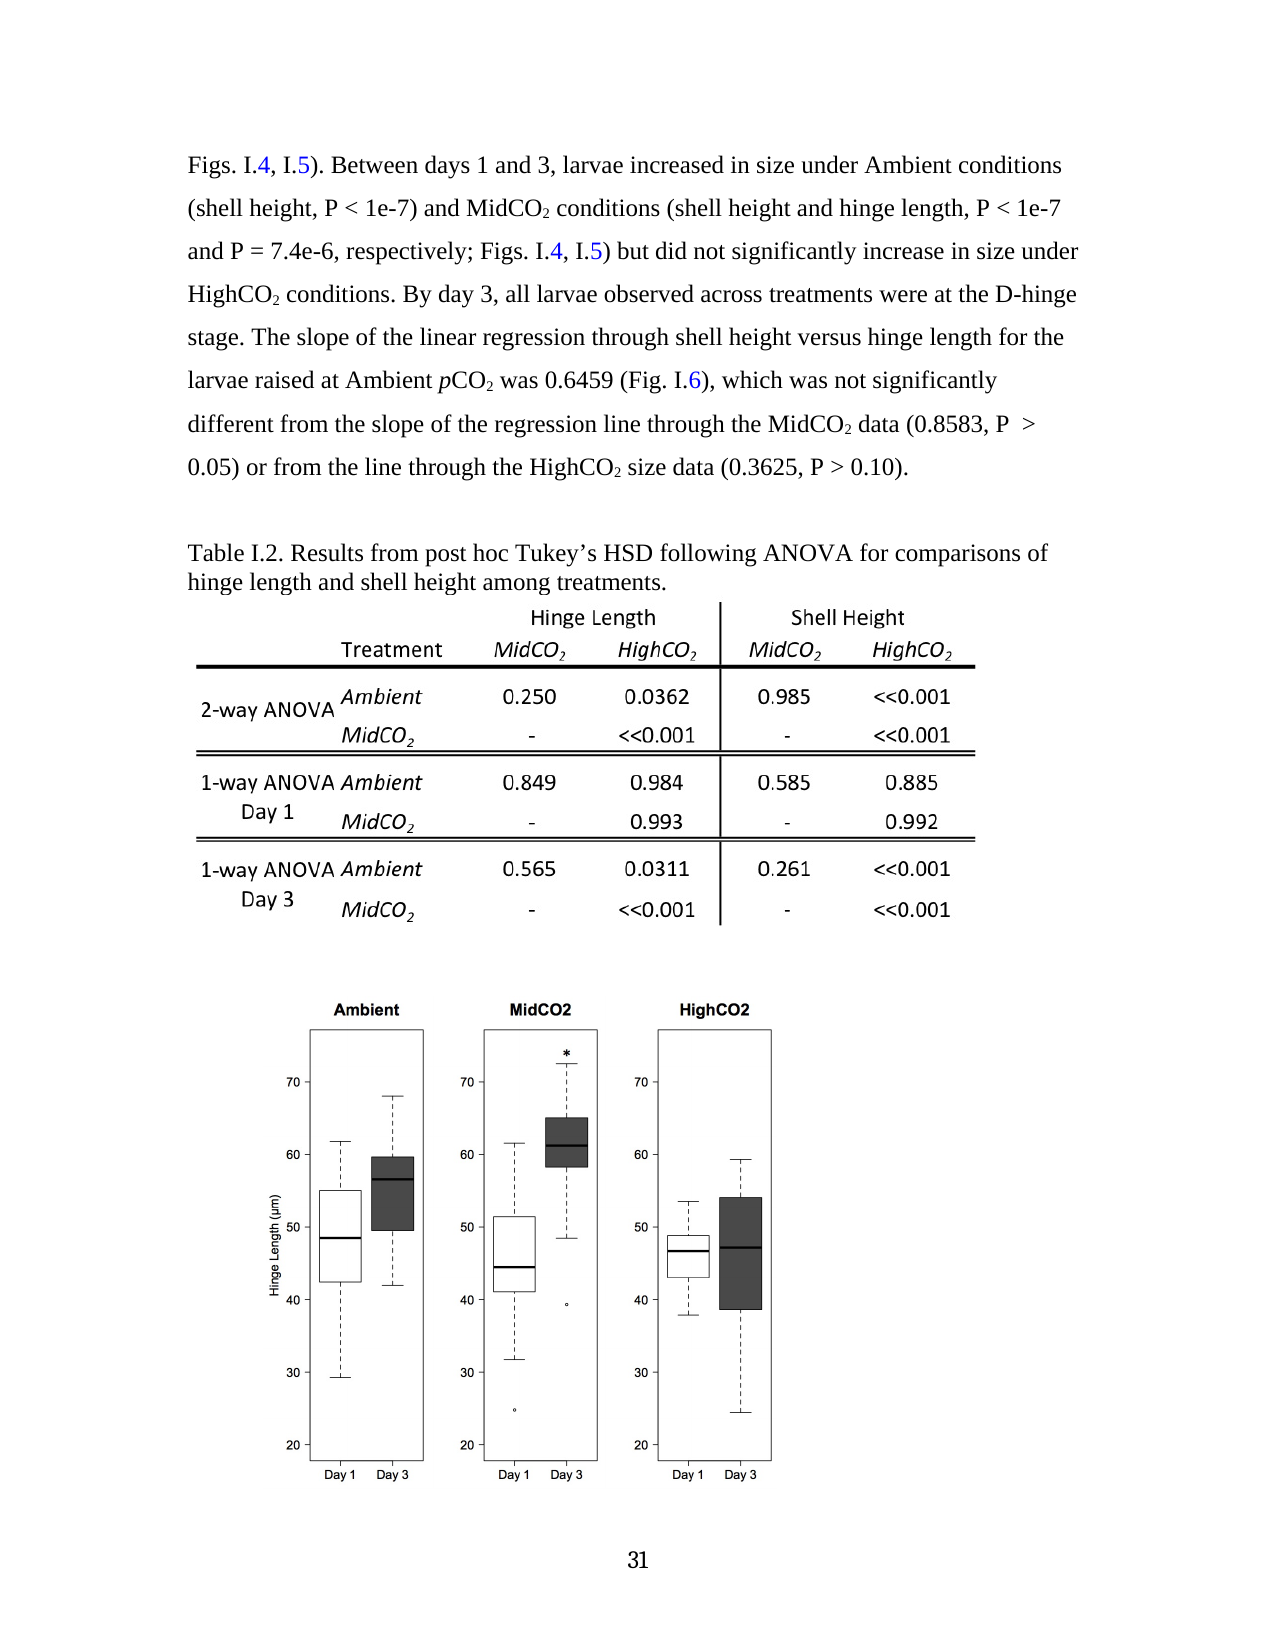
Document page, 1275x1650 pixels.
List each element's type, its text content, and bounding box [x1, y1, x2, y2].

picture [262, 996, 778, 1489]
picture [187, 595, 984, 939]
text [187, 150, 1087, 481]
text Table I.2. Results from post hoc Tukey’s HSD following ANOVA for comparisons of hinge length and shell height among treatments. [187, 538, 1087, 596]
